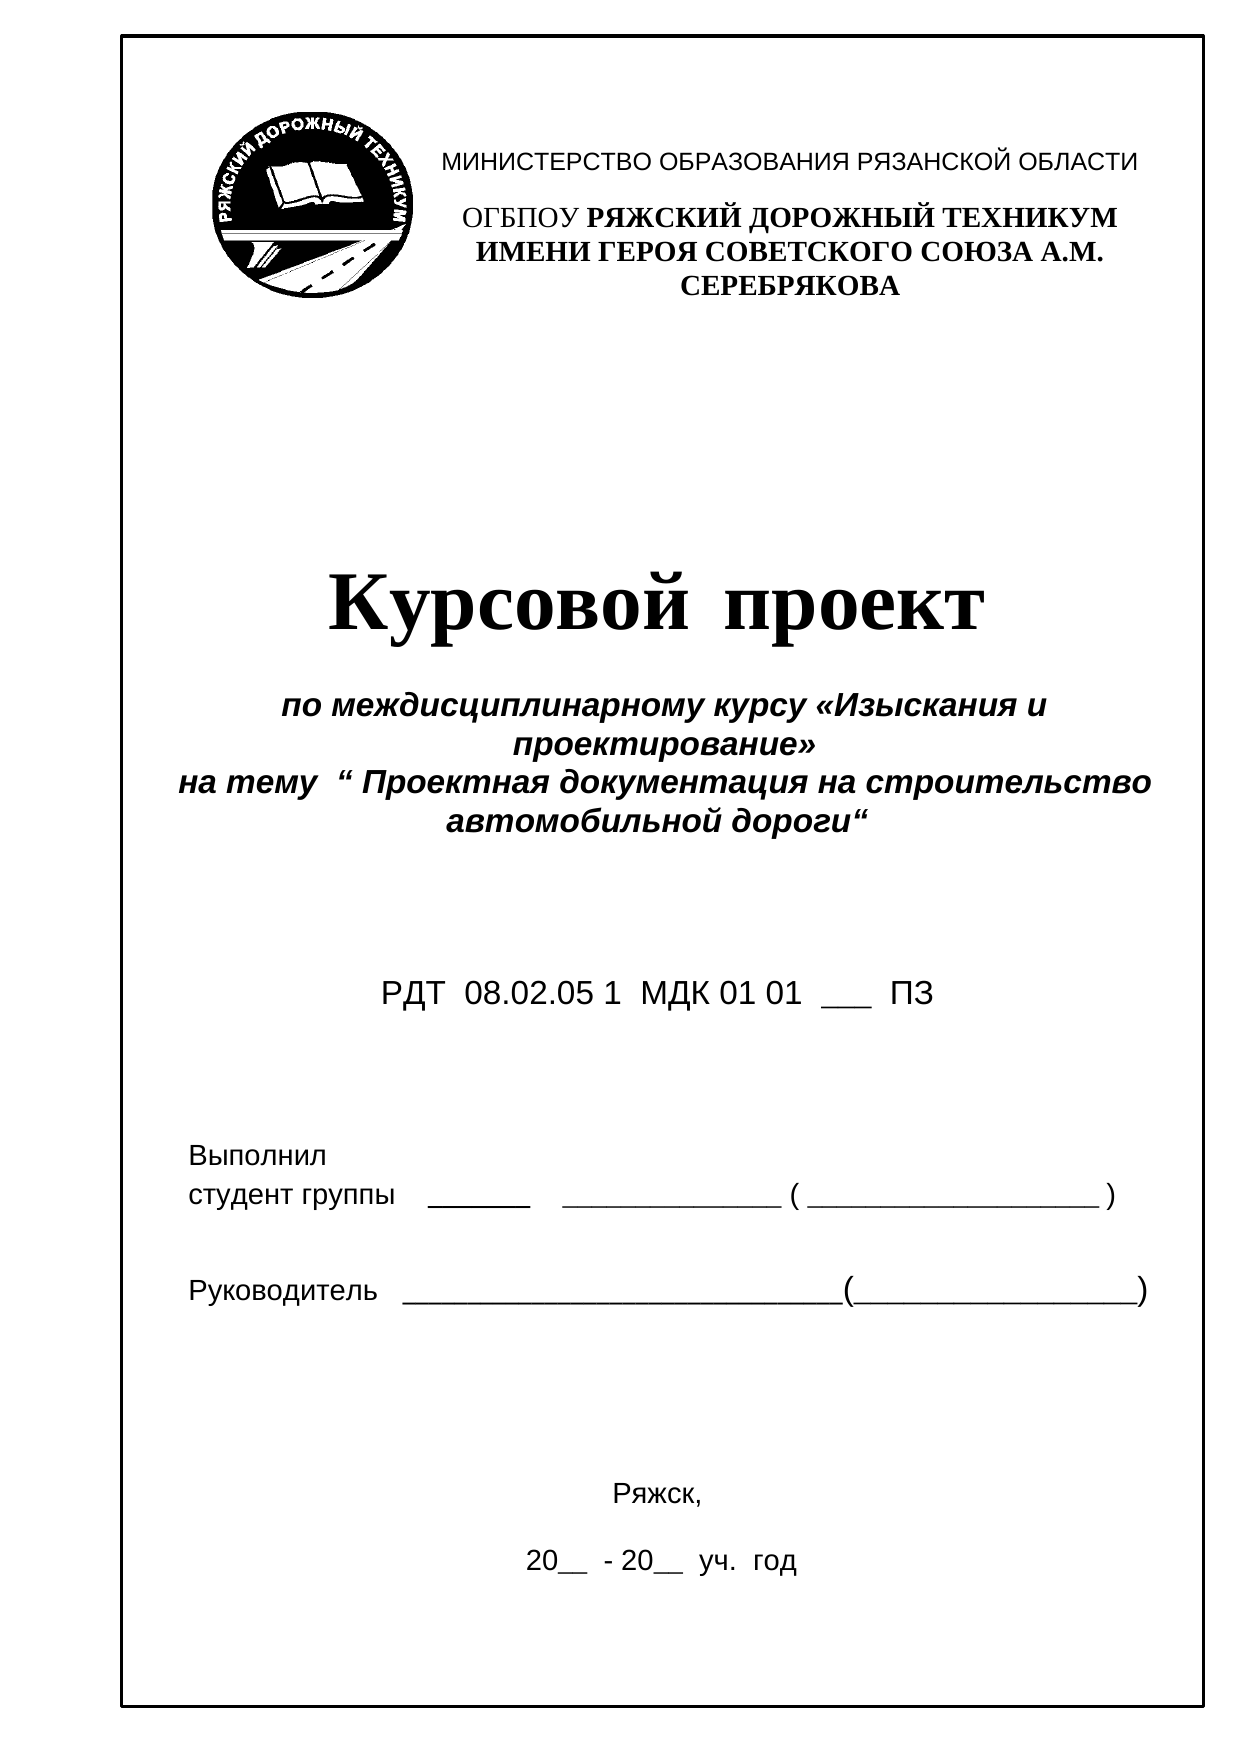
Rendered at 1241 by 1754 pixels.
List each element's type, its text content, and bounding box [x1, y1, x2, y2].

subtitle Выполнил [148, 1138, 1167, 1171]
text 20__ - 20__ уч. год [148, 1543, 1167, 1577]
text студент группы _______ _______________ ( ____________________ ) [148, 1177, 1167, 1211]
table_header МИНИСТЕРСТВО ОБРАЗОВАНИЯ РЯЗАНСКОЙ ОБЛАСТИ ОГБПОУ РЯЖСКИЙ ДОРОЖНЫЙ ТЕХНИКУМ ИМЕНИ ГЕРОЯ СОВЕТСКОГО СОЮЗА А.М. СЕРЕБРЯКОВА [435, 98, 1159, 312]
text Руководитель __________________________________(_________________) [148, 1269, 1167, 1308]
text Ряжск, [148, 1476, 1167, 1510]
subtitle РДТ 08.02.05 1 МДК 01 01 ___ ПЗ [148, 973, 1167, 1012]
picture [212, 112, 413, 298]
text Курсовой проект [148, 551, 1167, 647]
table_header [205, 98, 435, 312]
text по междисциплинарному курсу «Изыскания и проектирование» [177, 686, 1152, 762]
text на тему “ Проектная документация на строительство автомобильной дороги“ [148, 762, 1167, 839]
